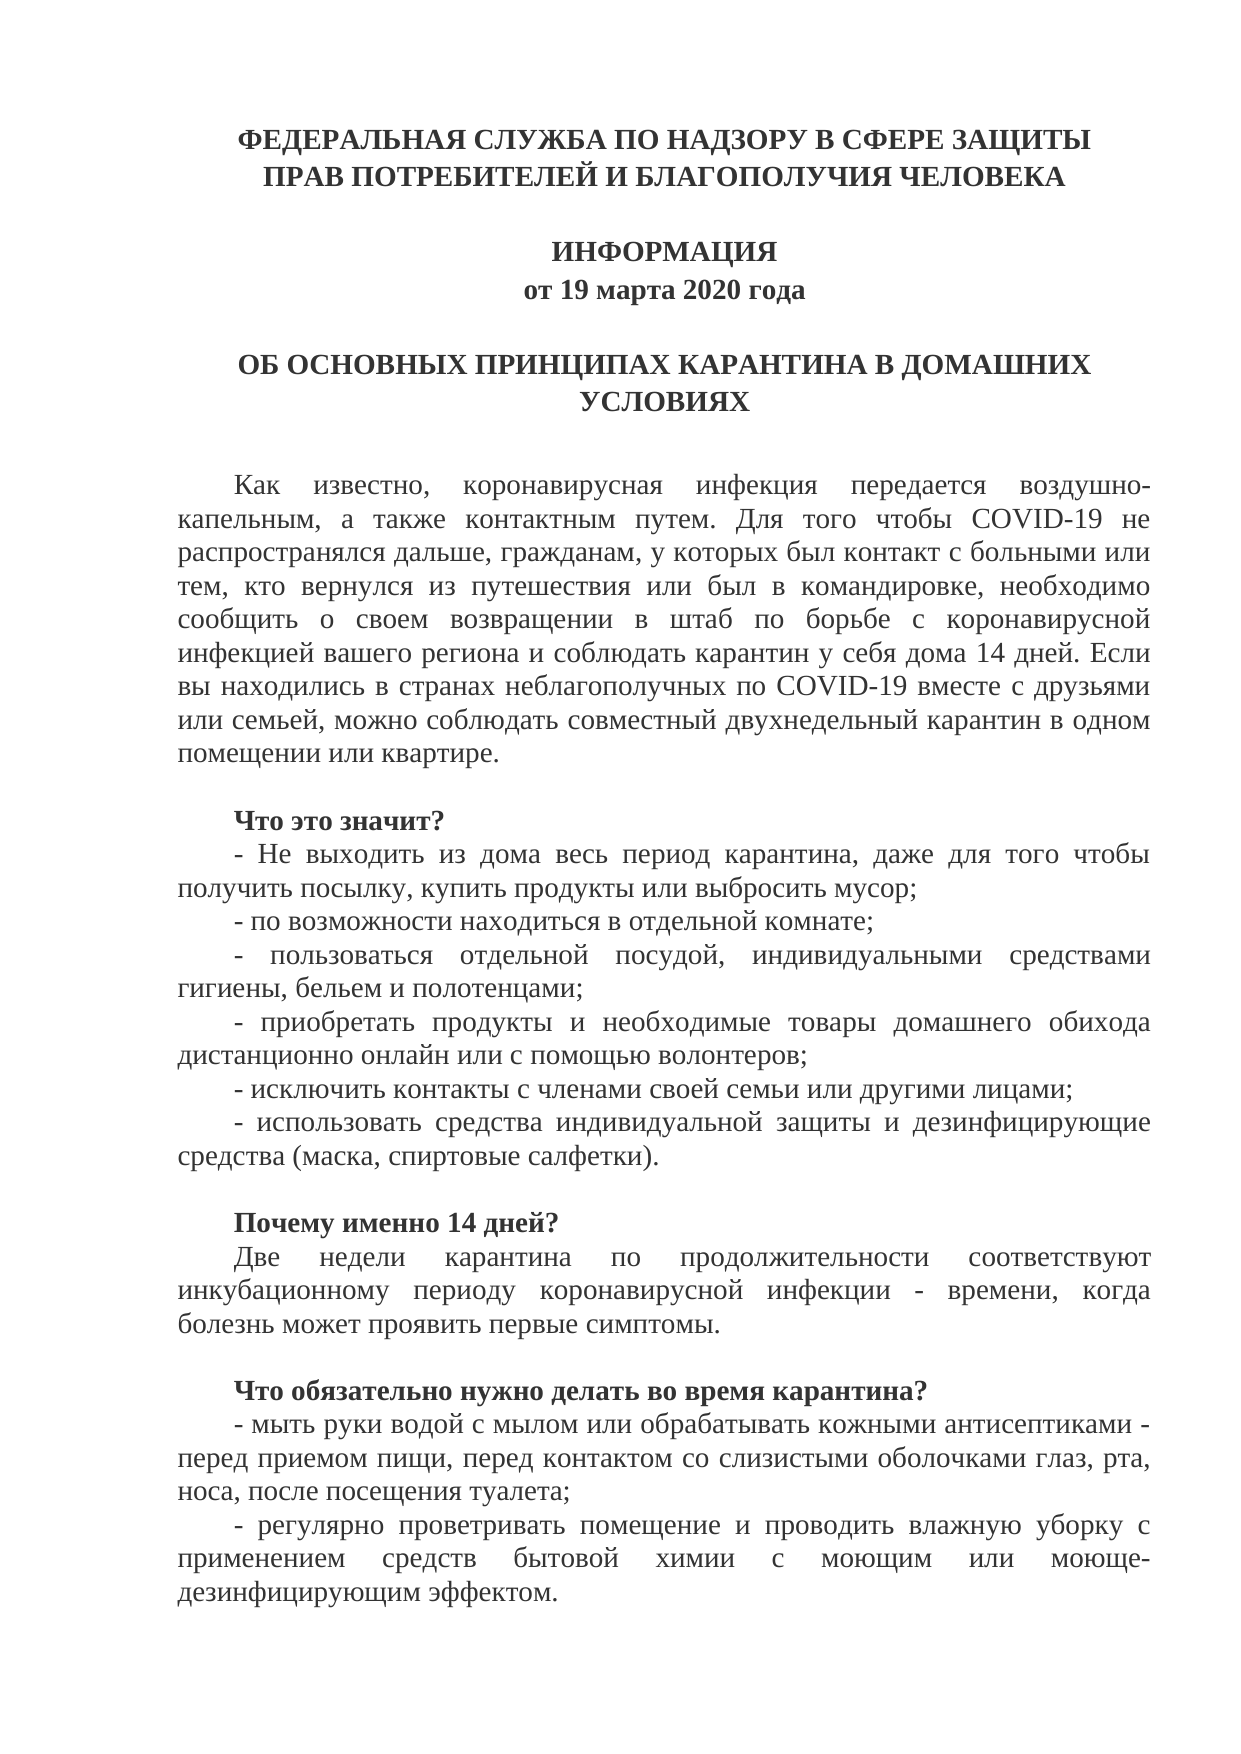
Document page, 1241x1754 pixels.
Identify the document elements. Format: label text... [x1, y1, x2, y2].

text ФЕДЕРАЛЬНАЯ СЛУЖБА ПО НАДЗОРУ В СФЕРЕ ЗАЩИТЫ [177, 118, 1152, 156]
text Что обязательно нужно делать во время карантина? [177, 1373, 1152, 1406]
text - приобретать продукты и необходимые товары домашнего обихода дистанционно онлайн или с помощью волонтеров; [177, 1004, 1152, 1071]
text - регулярно проветривать помещение и проводить влажную уборку с применением средств бытовой химии с моющим или моюще-дезинфицирующим эффектом. [177, 1507, 1152, 1608]
text ОБ ОСНОВНЫХ ПРИНЦИПАХ КАРАНТИНА В ДОМАШНИХ УСЛОВИЯХ [177, 343, 1152, 418]
text Что это значит? [177, 803, 1152, 836]
text Почему именно 14 дней? [177, 1205, 1152, 1239]
text - по возможности находиться в отдельной комнате; [177, 903, 1152, 937]
text Как известно, коронавирусная инфекция передается воздушно-капельным, а также контактным путем. Для того чтобы COVID-19 не распространялся дальше, гражданам, у которых был контакт с больными или тем, кто вернулся из путешествия или был в командировке, необходимо сообщить о своем возвращении в штаб по борьбе с коронавирусной инфекцией вашего региона и соблюдать карантин у себя дома 14 дней. Если вы находились в странах неблагополучных по COVID-19 вместе с друзьями или семьей, можно соблюдать совместный двухнедельный карантин в одном помещении или квартире. [177, 467, 1152, 769]
text - пользоваться отдельной посудой, индивидуальными средствами гигиены, бельем и полотенцами; [177, 937, 1152, 1004]
text Две недели карантина по продолжительности соответствуют инкубационному периоду коронавирусной инфекции - времени, когда болезнь может проявить первые симптомы. [177, 1239, 1152, 1339]
text от 19 марта 2020 года [177, 268, 1152, 306]
text - Не выходить из дома весь период карантина, даже для того чтобы получить посылку, купить продукты или выбросить мусор; [177, 836, 1152, 903]
text ИНФОРМАЦИЯ [177, 231, 1152, 268]
text - мыть руки водой с мылом или обрабатывать кожными антисептиками - перед приемом пищи, перед контактом со слизистыми оболочками глаз, рта, носа, после посещения туалета; [177, 1406, 1152, 1507]
text ПРАВ ПОТРЕБИТЕЛЕЙ И БЛАГОПОЛУЧИЯ ЧЕЛОВЕКА [177, 156, 1152, 193]
text - использовать средства индивидуальной защиты и дезинфицирующие средства (маска, спиртовые салфетки). [177, 1104, 1152, 1172]
text - исключить контакты с членами своей семьи или другими лицами; [177, 1071, 1152, 1104]
